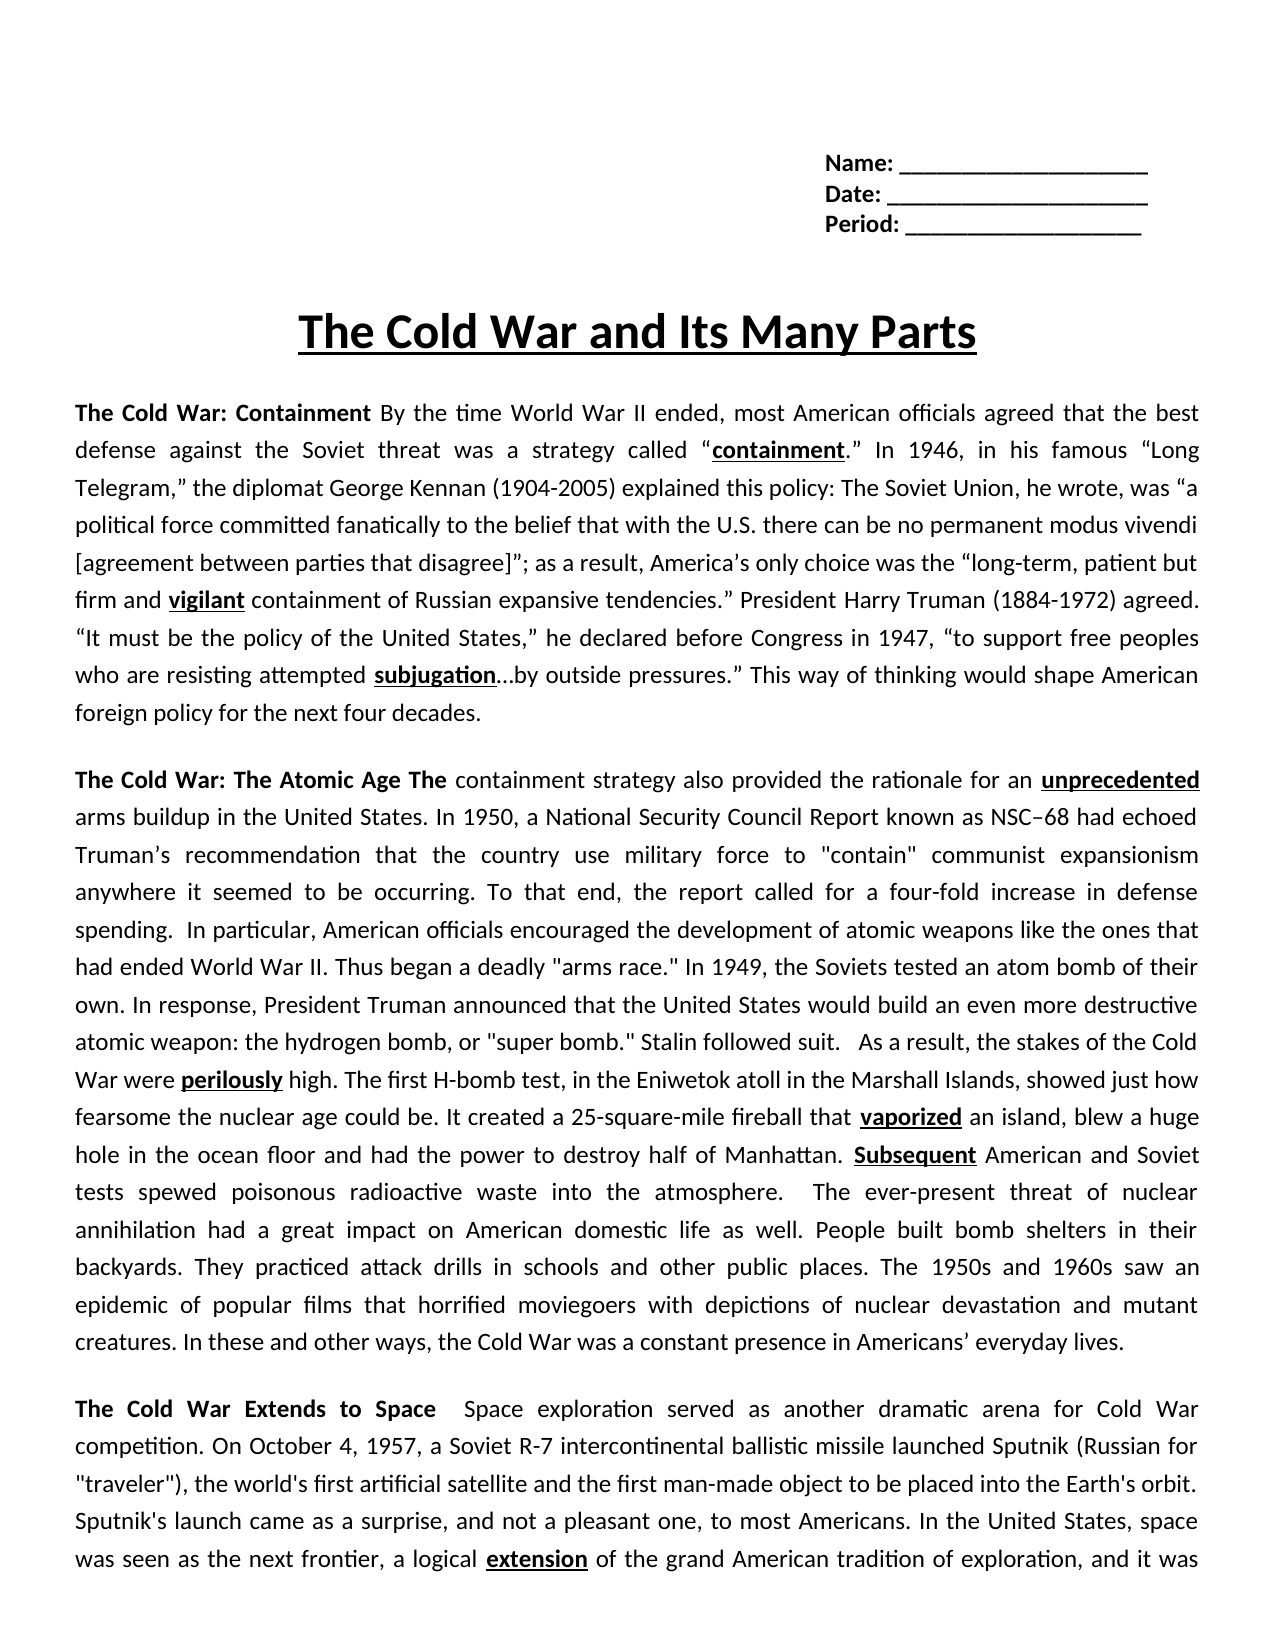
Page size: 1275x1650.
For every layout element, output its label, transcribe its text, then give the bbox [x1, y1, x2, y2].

text Date: _____________________ [75, 178, 1200, 208]
text Name: ____________________ [75, 147, 1200, 178]
text The Cold War and Its Many Parts [75, 300, 1200, 361]
text The Cold War: The Atomic Age The containment strategy also provided the rationale for an unprecedented arms buildup in the United States. In 1950, a National Security Council Report known as NSC–68 had echoed Truman’s recommendation that the country use military force to "contain" communist expansionism anywhere it seemed to be occurring. To that end, the report called for a four-fold increase in defense spending. In particular, American officials encouraged the development of atomic weapons like the ones that had ended World War II. Thus began a deadly "arms race." In 1949, the Soviets tested an atom bomb of their own. In response, President Truman announced that the United States would build an even more destructive atomic weapon: the hydrogen bomb, or "super bomb." Stalin followed suit. As a result, the stakes of the Cold War were perilously high. The first H-bomb test, in the Eniwetok atoll in the Marshall Islands, showed just how fearsome the nuclear age could be. It created a 25-square-mile fireball that vaporized an island, blew a huge hole in the ocean floor and had the power to destroy half of Manhattan. Subsequent American and Soviet tests spewed poisonous radioactive waste into the atmosphere. The ever-present threat of nuclear annihilation had a great impact on American domestic life as well. People built bomb shelters in their backyards. They practiced attack drills in schools and other public places. The 1950s and 1960s saw an epidemic of popular films that horrified moviegoers with depictions of nuclear devastation and mutant creatures. In these and other ways, the Cold War was a constant presence in Americans’ everyday lives. [75, 757, 1200, 1357]
text Period: ___________________ [75, 208, 1200, 239]
text The Cold War: Containment By the time World War II ended, most American officials agreed that the best defense against the Soviet threat was a strategy called “containment.” In 1946, in his famous “Long Telegram,” the diplomat George Kennan (1904-2005) explained this policy: The Soviet Union, he wrote, was “a political force committed fanatically to the belief that with the U.S. there can be no permanent modus vivendi [agreement between parties that disagree]”; as a result, America’s only choice was the “long-term, patient but firm and vigilant containment of Russian expansive tendencies.” President Harry Truman (1884-1972) agreed. “It must be the policy of the United States,” he declared before Congress in 1947, “to support free peoples who are resisting attempted subjugation…by outside pressures.” This way of thinking would shape American foreign policy for the next four decades. [75, 390, 1200, 728]
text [75, 1386, 1200, 1573]
